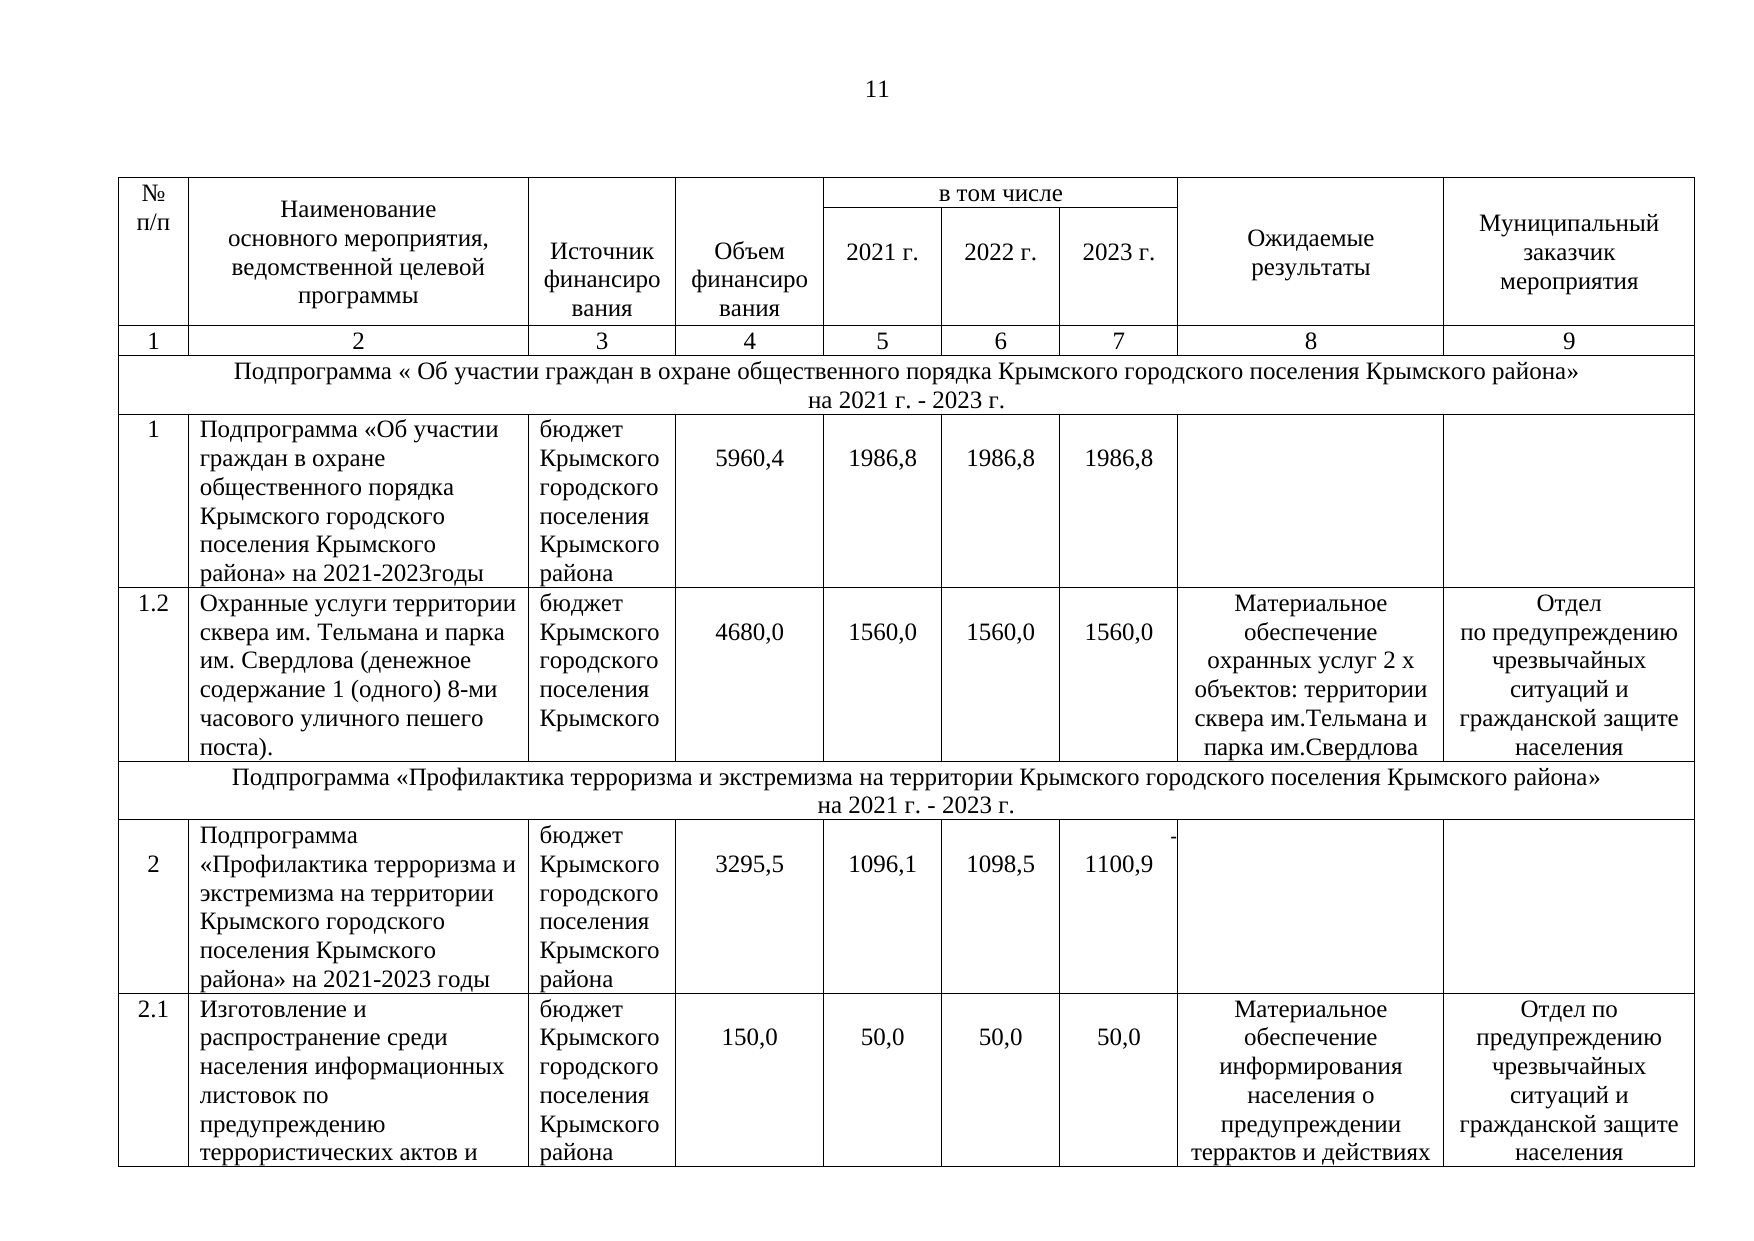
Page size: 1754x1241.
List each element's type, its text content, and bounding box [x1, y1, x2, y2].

table_header № п/п [119, 178, 188, 325]
table_header Объем финансирования [676, 178, 823, 325]
table_cell 1 [119, 326, 188, 355]
table_cell 3295,5 [676, 820, 823, 993]
table_cell 2023 г. [1060, 208, 1177, 325]
table_cell Отдел по предупреждению чрезвычайных ситуаций и гражданской защите населения [1444, 588, 1694, 761]
table_cell Подпрограмма « Об участии граждан в охране общественного порядка Крымского городского поселения Крымского района» на 2021 г. - 2023 г. [119, 356, 1694, 413]
table_cell 2.1 [119, 994, 188, 1166]
table_header Наименование основного мероприятия, ведомственной целевой программы [189, 178, 528, 325]
table_cell 2022 г. [942, 208, 1059, 325]
table_header Муниципальный заказчик мероприятия [1444, 178, 1694, 325]
table_cell 1560,0 [942, 588, 1059, 761]
table_cell 6 [942, 326, 1059, 355]
table_cell 1560,0 [824, 588, 941, 761]
table_cell 9 [1444, 326, 1694, 355]
table_cell 2021 г. [824, 208, 941, 325]
table_cell 1096,1 [824, 820, 941, 993]
table_cell 1986,8 [824, 415, 941, 587]
table_cell Подпрограмма «Профилактика терроризма и экстремизма на территории Крымского городского поселения Крымского района» на 2021 г. - 2023 г. [119, 762, 1694, 819]
table_cell 150,0 [676, 994, 823, 1166]
table_cell Подпрограмма «Об участии граждан в охране общественного порядка Крымского городского поселения Крымского района» на 2021-2023годы [189, 415, 528, 587]
table_cell Материальное обеспечение информирования населения о предупреждении террактов и действиях при захвате заложников в количестве 10000 шт. листовок [1178, 994, 1443, 1166]
table_cell Подпрограмма «Профилактика терроризма и экстремизма на территории Крымского городского поселения Крымского района» на 2021-2023 годы [189, 820, 528, 993]
table_cell 5 [824, 326, 941, 355]
table_cell 4 [676, 326, 823, 355]
table_cell 4680,0 [676, 588, 823, 761]
table_cell [1444, 415, 1694, 587]
table_cell Изготовление и распространение среди населения информационных листовок по предупреждению террористических актов и действиях при захвате заложников в организации «Элен Принт», (2500шт.х 4квартала х5.00р) [189, 994, 528, 1166]
table_cell бюджет Крымского городского поселения Крымского района [529, 820, 675, 993]
table_cell Отдел по предупреждению чрезвычайных ситуаций и гражданской защите населения [1444, 994, 1694, 1166]
table_cell 5960,4 [676, 415, 823, 587]
table_cell [1444, 820, 1694, 993]
table_header Ожидаемые результаты [1178, 178, 1443, 325]
table_cell 50,0 [942, 994, 1059, 1166]
table_cell 1560,0 [1060, 588, 1177, 761]
table_cell 50,0 [1060, 994, 1177, 1166]
table_cell 8 [1178, 326, 1443, 355]
table_cell 1100,9 [1060, 820, 1177, 993]
table_cell 50,0 [824, 994, 941, 1166]
table_cell [1178, 415, 1443, 587]
table_cell Охранные услуги территории сквера им. Тельмана и парка им. Свердлова (денежное содержание 1 (одного) 8-ми часового уличного пешего поста). [189, 588, 528, 761]
table_cell бюджет Крымского городского поселения Крымского района [529, 415, 675, 587]
table_cell 1986,8 [1060, 415, 1177, 587]
table_header в том числе [824, 178, 1177, 207]
table_cell 1098,5 [942, 820, 1059, 993]
table_cell 2 [119, 820, 188, 993]
table_cell 1.2 [119, 588, 188, 761]
table_cell 2 [189, 326, 528, 355]
table_cell 3 [529, 326, 675, 355]
table_cell бюджет Крымского городского поселения Крымского района [529, 994, 675, 1166]
table_cell бюджет Крымского городского поселения Крымского [529, 588, 675, 761]
table_cell 1 [119, 415, 188, 587]
table_cell Материальное обеспечение охранных услуг 2 х объектов: территории сквера им.Тельмана и парка им.Свердлова [1178, 588, 1443, 761]
table_header Источник финансирования [529, 178, 675, 325]
table_cell 1986,8 [942, 415, 1059, 587]
table_cell 7 [1060, 326, 1177, 355]
table_cell [1178, 820, 1443, 993]
